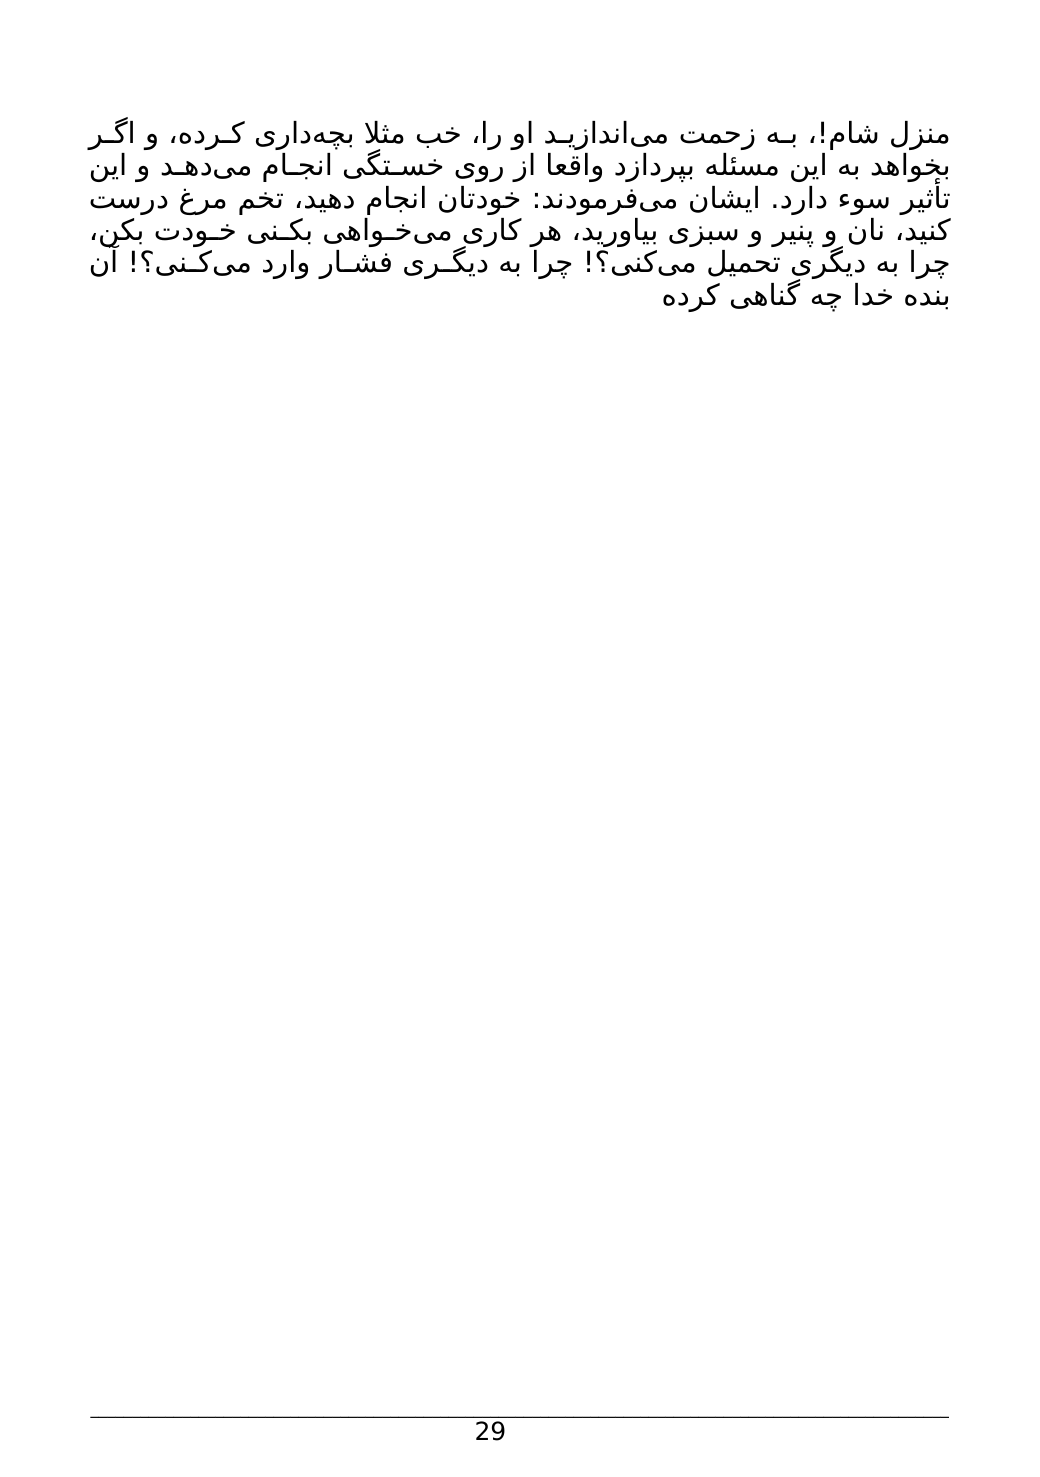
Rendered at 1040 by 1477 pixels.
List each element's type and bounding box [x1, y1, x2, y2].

text [89, 118, 951, 312]
